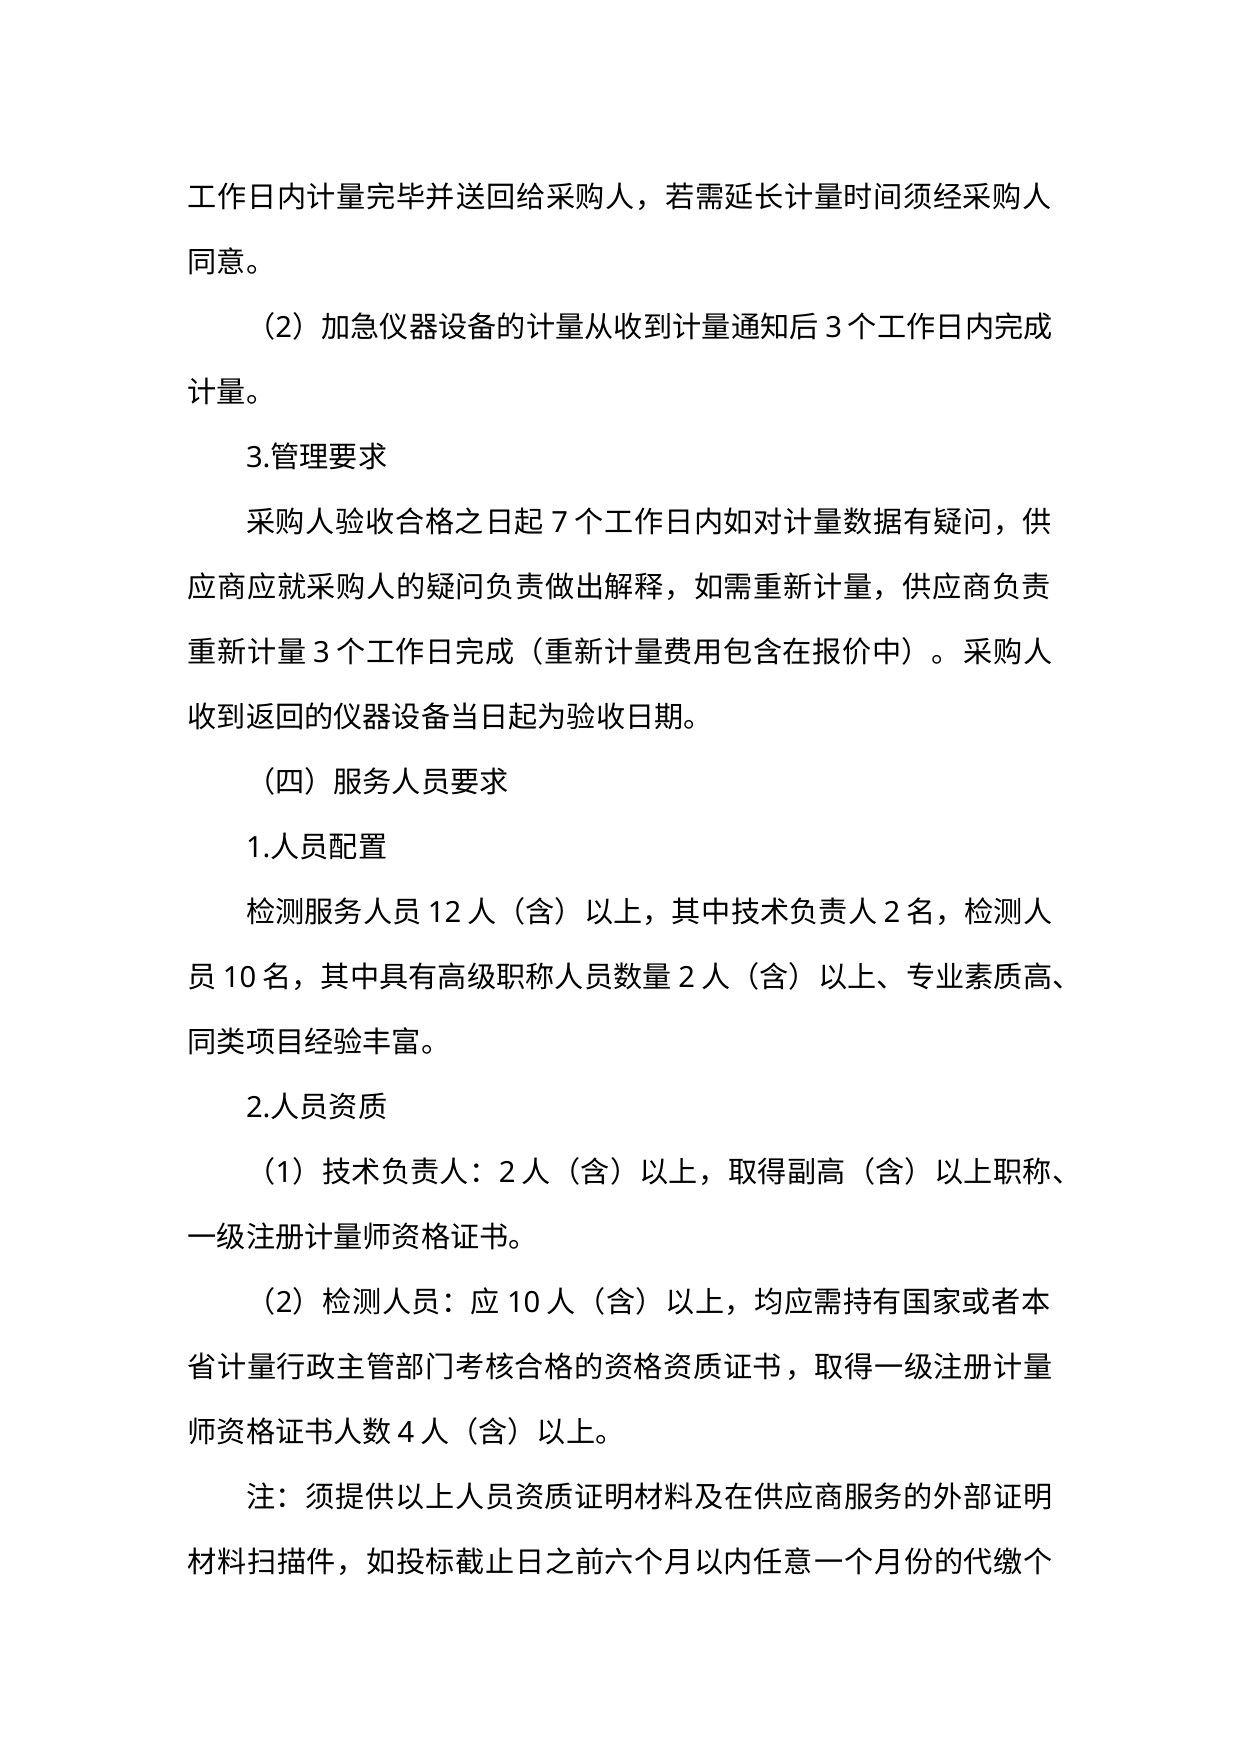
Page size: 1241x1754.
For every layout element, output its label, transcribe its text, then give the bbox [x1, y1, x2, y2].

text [187, 162, 1053, 292]
text 检测服务人员12人（含）以上，其中技术负责人2名，检测人员10名，其中具有高级职称人员数量2人（含）以上、专业素质高、同类项目经验丰富。 [187, 877, 1053, 1072]
text 1.人员配置 [187, 812, 1053, 877]
text （四）服务人员要求 [187, 747, 1053, 812]
text （2）检测人员：应10人（含）以上，均应需持有国家或者本省计量行政主管部门考核合格的资格资质证书，取得一级注册计量师资格证书人数4人（含）以上。 [187, 1267, 1053, 1462]
text 采购人验收合格之日起7个工作日内如对计量数据有疑问，供应商应就采购人的疑问负责做出解释，如需重新计量，供应商负责重新计量3个工作日完成（重新计量费用包含在报价中）。采购人收到返回的仪器设备当日起为验收日期。 [187, 487, 1053, 747]
text （1）技术负责人：2人（含）以上，取得副高（含）以上职称、一级注册计量师资格证书。 [187, 1137, 1053, 1267]
text （2）加急仪器设备的计量从收到计量通知后3个工作日内完成计量。 [187, 292, 1053, 422]
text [187, 1462, 1053, 1592]
text 3.管理要求 [187, 422, 1053, 487]
text 2.人员资质 [187, 1072, 1053, 1137]
